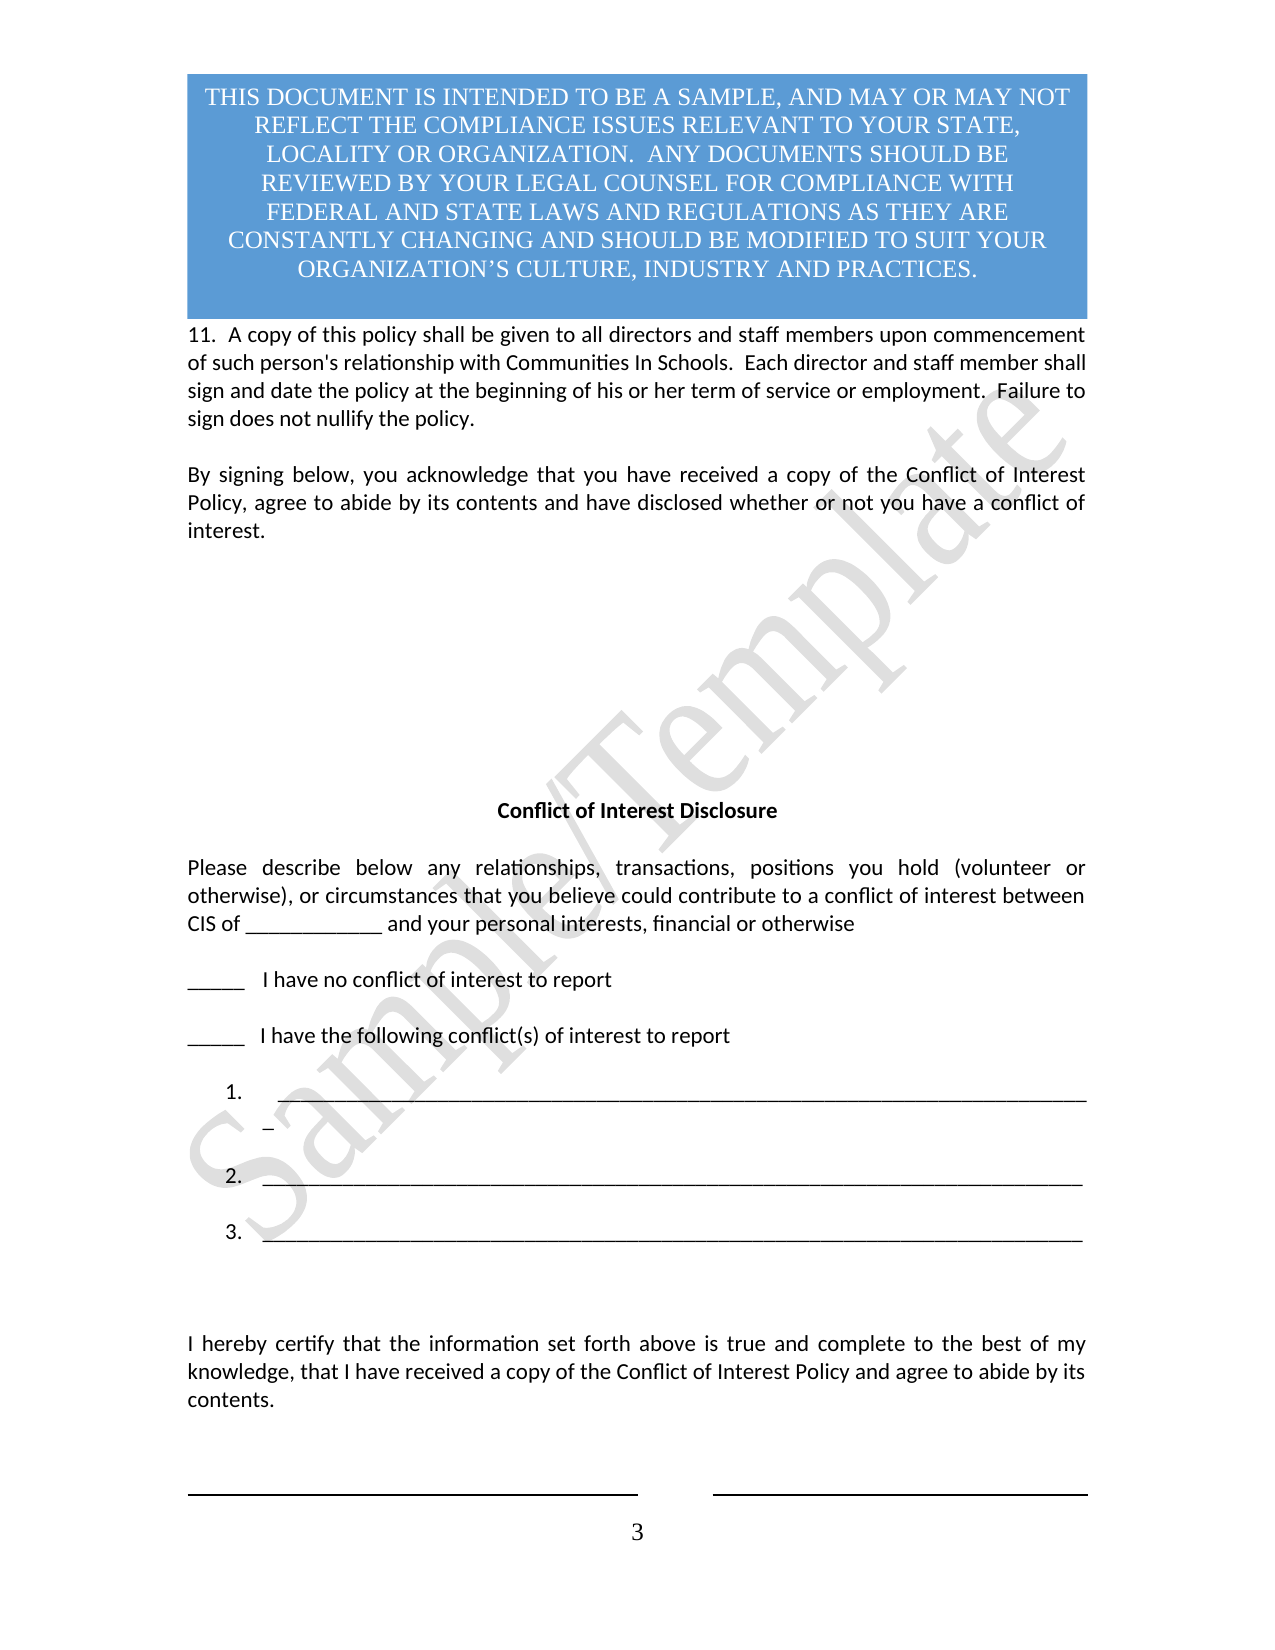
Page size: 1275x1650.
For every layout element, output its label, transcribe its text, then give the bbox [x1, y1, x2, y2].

text _____ I have no conflict of interest to report [187, 965, 1087, 993]
list ________________________________________________________________________ [225, 1161, 1087, 1189]
list ________________________________________________________________________ [225, 1077, 1087, 1133]
text 11. A copy of this policy shall be given to all directors and staff members upon commencement of such person's relationship with Communities In Schools. Each director and staff member shall sign and date the policy at the beginning of his or her term of service or employment. Failure to sign does not nullify the policy. [187, 319, 1087, 432]
text I hereby certify that the information set forth above is true and complete to the best of my knowledge, that I have received a copy of the Conflict of Interest Policy and agree to abide by its contents. [187, 1329, 1087, 1413]
text _____ I have the following conflict(s) of interest to report [187, 1021, 1087, 1049]
text Please describe below any relationships, transactions, positions you hold (volunteer or otherwise), or circumstances that you believe could contribute to a conflict of interest between CIS of ____________ and your personal interests, financial or otherwise [187, 853, 1087, 937]
text By signing below, you acknowledge that you have received a copy of the Conflict of Interest Policy, agree to abide by its contents and have disclosed whether or not you have a conflict of interest. [187, 460, 1087, 544]
text Conflict of Interest Disclosure [187, 797, 1087, 825]
list ________________________________________________________________________ [225, 1217, 1087, 1245]
